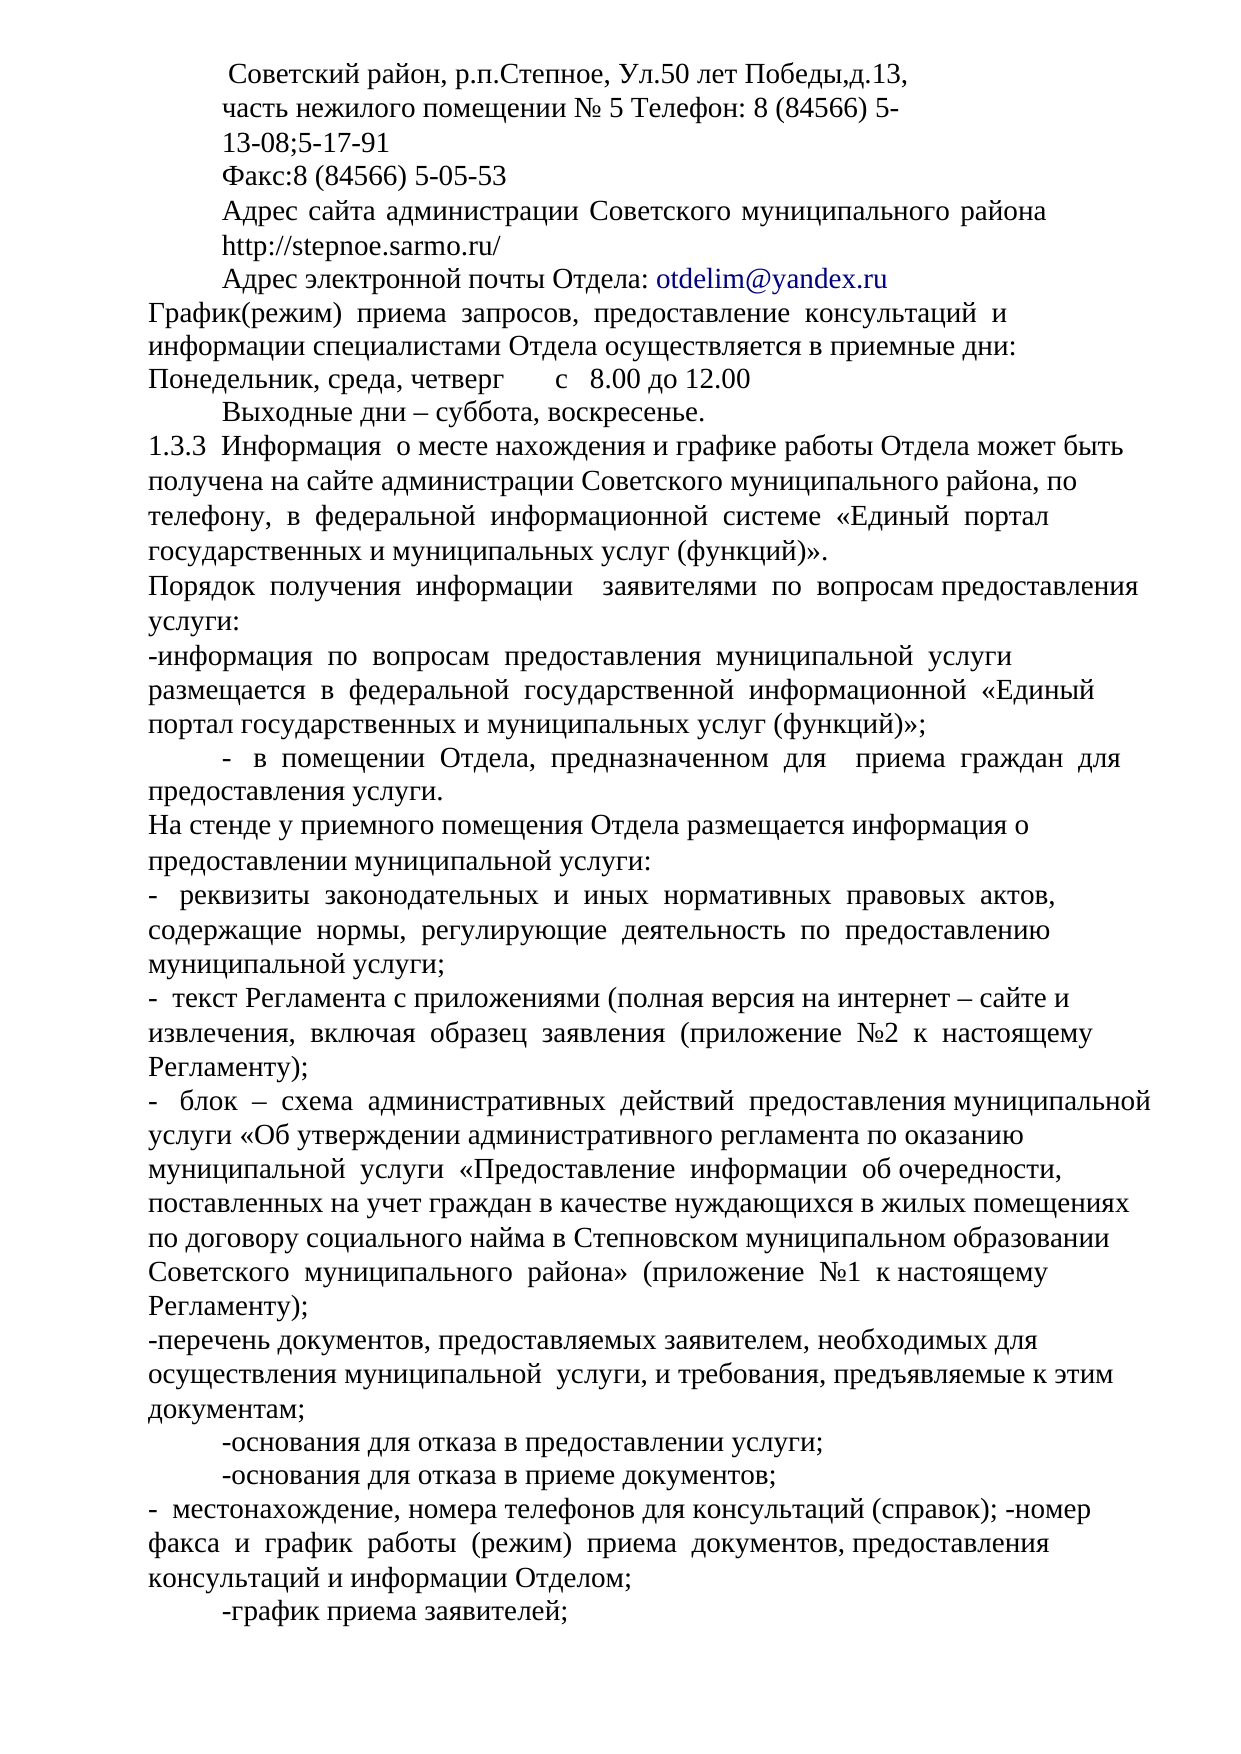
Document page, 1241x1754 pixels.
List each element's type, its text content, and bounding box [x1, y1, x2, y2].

text Порядок получения информации заявителями по вопросам предоставления услуги: [148, 567, 1162, 638]
text -информация по вопросам предоставления муниципальной услуги размещается в федеральной государственной информационной «Единый портал государственных и муниципальных услуг (функций)»; [148, 638, 1162, 741]
text -перечень документов, предоставляемых заявителем, необходимых для осуществления муниципальной услуги, и требования, предъявляемые к этим документам; [148, 1322, 1162, 1425]
text -основания для отказа в приеме документов; [222, 1458, 1169, 1491]
text График(режим) приема запросов, предоставление консультаций и информации специалистами Отдела осуществляется в приемные дни: Понедельник, среда, четверг с 8.00 до 12.00 [148, 295, 1162, 395]
list в помещении Отдела, предназначенном для приема граждан для [222, 741, 1169, 774]
text Советский район, р.п.Степное, Ул.50 лет Победы,д.13, часть нежилого помещении № 5 Телефон: 8 (84566) 5-13-08;5-17-91 [222, 56, 936, 159]
text -основания для отказа в предоставлении услуги; [222, 1425, 1169, 1458]
text 1.3.3 Информация о месте нахождения и графике работы Отдела может быть получена на сайте администрации Советского муниципального района, по телефону, в федеральной информационной системе «Единый портал государственных и муниципальных услуг (функций)». [148, 428, 1163, 567]
list текст Регламента с приложениями (полная версия на интернет – сайте и извлечения, включая образец заявления (приложение №2 к настоящему Регламенту); [148, 980, 1163, 1083]
text Адрес электронной почты Отдела: otdelim@yandex.ru [222, 262, 1169, 295]
list реквизиты законодательных и иных нормативных правовых актов, содержащие нормы, регулирующие деятельность по предоставлению муниципальной услуги; [148, 877, 1162, 980]
text Факс:8 (84566) 5-05-53 [222, 159, 1169, 192]
text Адрес сайта администрации Советского муниципального района http://stepnoe.sarmo.ru/ [222, 192, 1047, 262]
text На стенде у приемного помещения Отдела размещается информация о предоставлении муниципальной услуги: [148, 806, 1162, 877]
list блок – схема административных действий предоставления муниципальной услуги «Об утверждении административного регламента по оказанию муниципальной услуги «Предоставление информации об очередности, поставленных на учет граждан в качестве нуждающихся в жилых помещениях по договору социального найма в Степновском муниципальном образовании Советского муниципального района» (приложение №1 к настоящему Регламенту); [148, 1083, 1162, 1322]
text предоставления услуги. [148, 774, 1029, 806]
text -график приема заявителей; [222, 1594, 1169, 1627]
text Выходные дни – суббота, воскресенье. [222, 395, 1169, 428]
list местонахождение, номера телефонов для консультаций (справок); -номер факса и график работы (режим) приема документов, предоставления консультаций и информации Отделом; [148, 1491, 1162, 1594]
